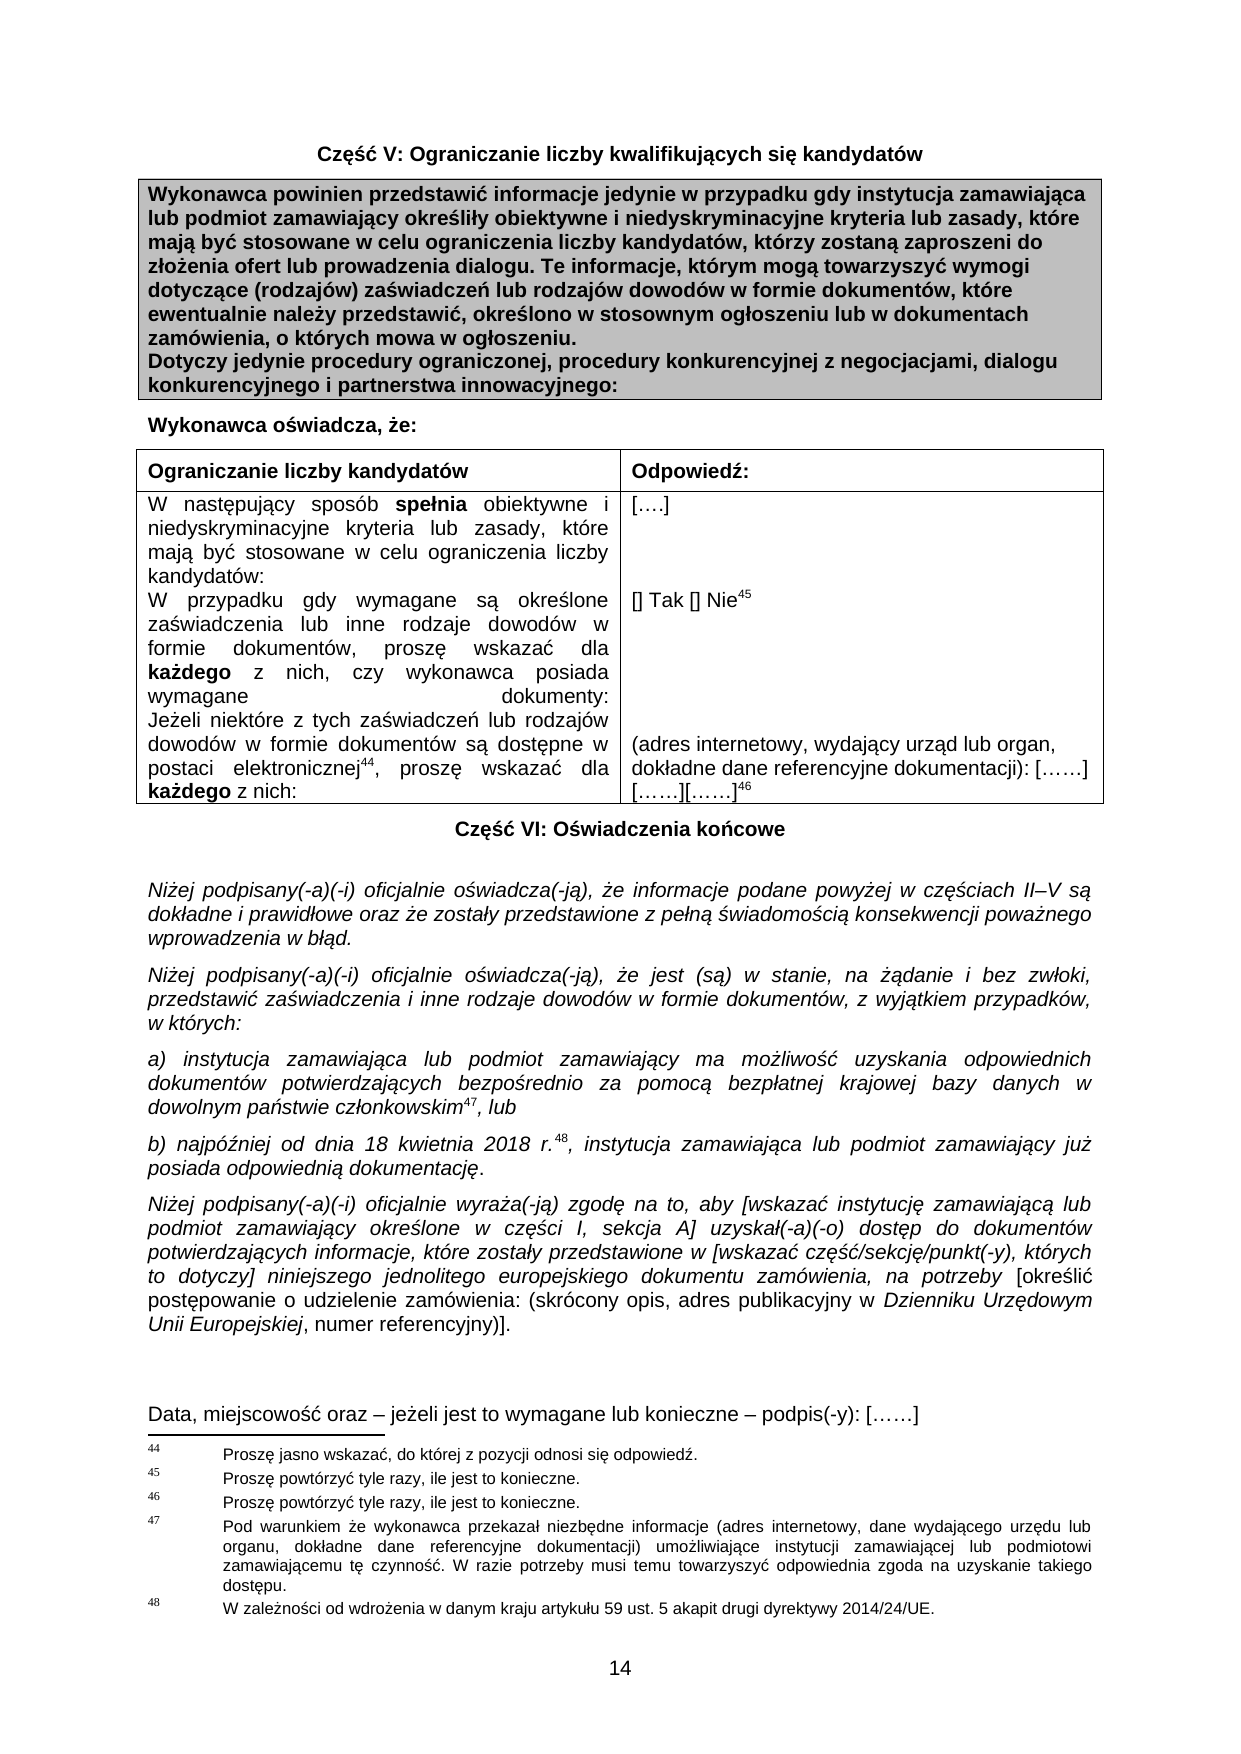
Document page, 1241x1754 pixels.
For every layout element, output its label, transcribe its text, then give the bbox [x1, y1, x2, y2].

text Niżej podpisany(-a)(-i) oficjalnie oświadcza(-ją), że informacje podane powyżej w częściach II–V są dokładne i prawidłowe oraz że zostały przedstawione z pełną świadomością konsekwencji poważnego wprowadzenia w błąd. [148, 878, 1093, 950]
title Część V: Ograniczanie liczby kwalifikujących się kandydatów [148, 142, 1093, 166]
text Niżej podpisany(-a)(-i) oficjalnie oświadcza(-ją), że jest (są) w stanie, na żądanie i bez zwłoki, przedstawić zaświadczenia i inne rodzaje dowodów w formie dokumentów, z wyjątkiem przypadków, w których: [148, 963, 1093, 1034]
text Wykonawca powinien przedstawić informacje jedynie w przypadku gdy instytucja zamawiająca lub podmiot zamawiający określiły obiektywne i niedyskryminacyjne kryteria lub zasady, które mają być stosowane w celu ograniczenia liczby kandydatów, którzy zostaną zaproszeni do złożenia ofert lub prowadzenia dialogu. Te informacje, którym mogą towarzyszyć wymogi dotyczące (rodzajów) zaświadczeń lub rodzajów dowodów w formie dokumentów, które ewentualnie należy przedstawić, określono w stosownym ogłoszeniu lub w dokumentach zamówienia, o których mowa w ogłoszeniu. Dotyczy jedynie procedury ograniczonej, procedury konkurencyjnej z negocjacjami, dialogu konkurencyjnego i partnerstwa innowacyjnego: [139, 180, 1101, 399]
text Data, miejscowość oraz – jeżeli jest to wymagane lub konieczne – podpis(-y): [……] [148, 1402, 1093, 1426]
text Niżej podpisany(-a)(-i) oficjalnie wyraża(-ją) zgodę na to, aby [wskazać instytucję zamawiającą lub podmiot zamawiający określone w części I, sekcja A] uzyskał(-a)(-o) dostęp do dokumentów potwierdzających informacje, które zostały przedstawione w [wskazać część/sekcję/punkt(-y), których to dotyczy] niniejszego jednolitego europejskiego dokumentu zamówienia, na potrzeby [określić postępowanie o udzielenie zamówienia: (skrócony opis, adres publikacyjny w Dzienniku Urzędowym Unii Europejskiej, numer referencyjny)]. [148, 1192, 1093, 1336]
title Część VI: Oświadczenia końcowe [148, 817, 1093, 841]
table_cell [….] [] Tak [] Nie (adres internetowy, wydający urząd lub organ, dokładne dane referencyjne dokumentacji): [……][……][……] [621, 492, 1103, 803]
table_cell W następujący sposób spełnia obiektywne i niedyskryminacyjne kryteria lub zasady, które mają być stosowane w celu ograniczenia liczby kandydatów: W przypadku gdy wymagane są określone zaświadczenia lub inne rodzaje dowodów w formie dokumentów, proszę wskazać dla każdego z nich, czy wykonawca posiada wymagane dokumenty: Jeżeli niektóre z tych zaświadczeń lub rodzajów dowodów w formie dokumentów są dostępne w postaci elektronicznej, proszę wskazać dla każdego z nich: [137, 492, 620, 803]
text Wykonawca oświadcza, że: [148, 413, 1093, 437]
table_header Odpowiedź: [621, 450, 1103, 491]
table_header Ograniczanie liczby kandydatów [137, 450, 620, 491]
text a) instytucja zamawiająca lub podmiot zamawiający ma możliwość uzyskania odpowiednich dokumentów potwierdzających bezpośrednio za pomocą bezpłatnej krajowej bazy danych w dowolnym państwie członkowskim, lub [148, 1047, 1093, 1119]
text b) najpóźniej od dnia 18 kwietnia 2018 r., instytucja zamawiająca lub podmiot zamawiający już posiada odpowiednią dokumentację. [148, 1131, 1093, 1179]
